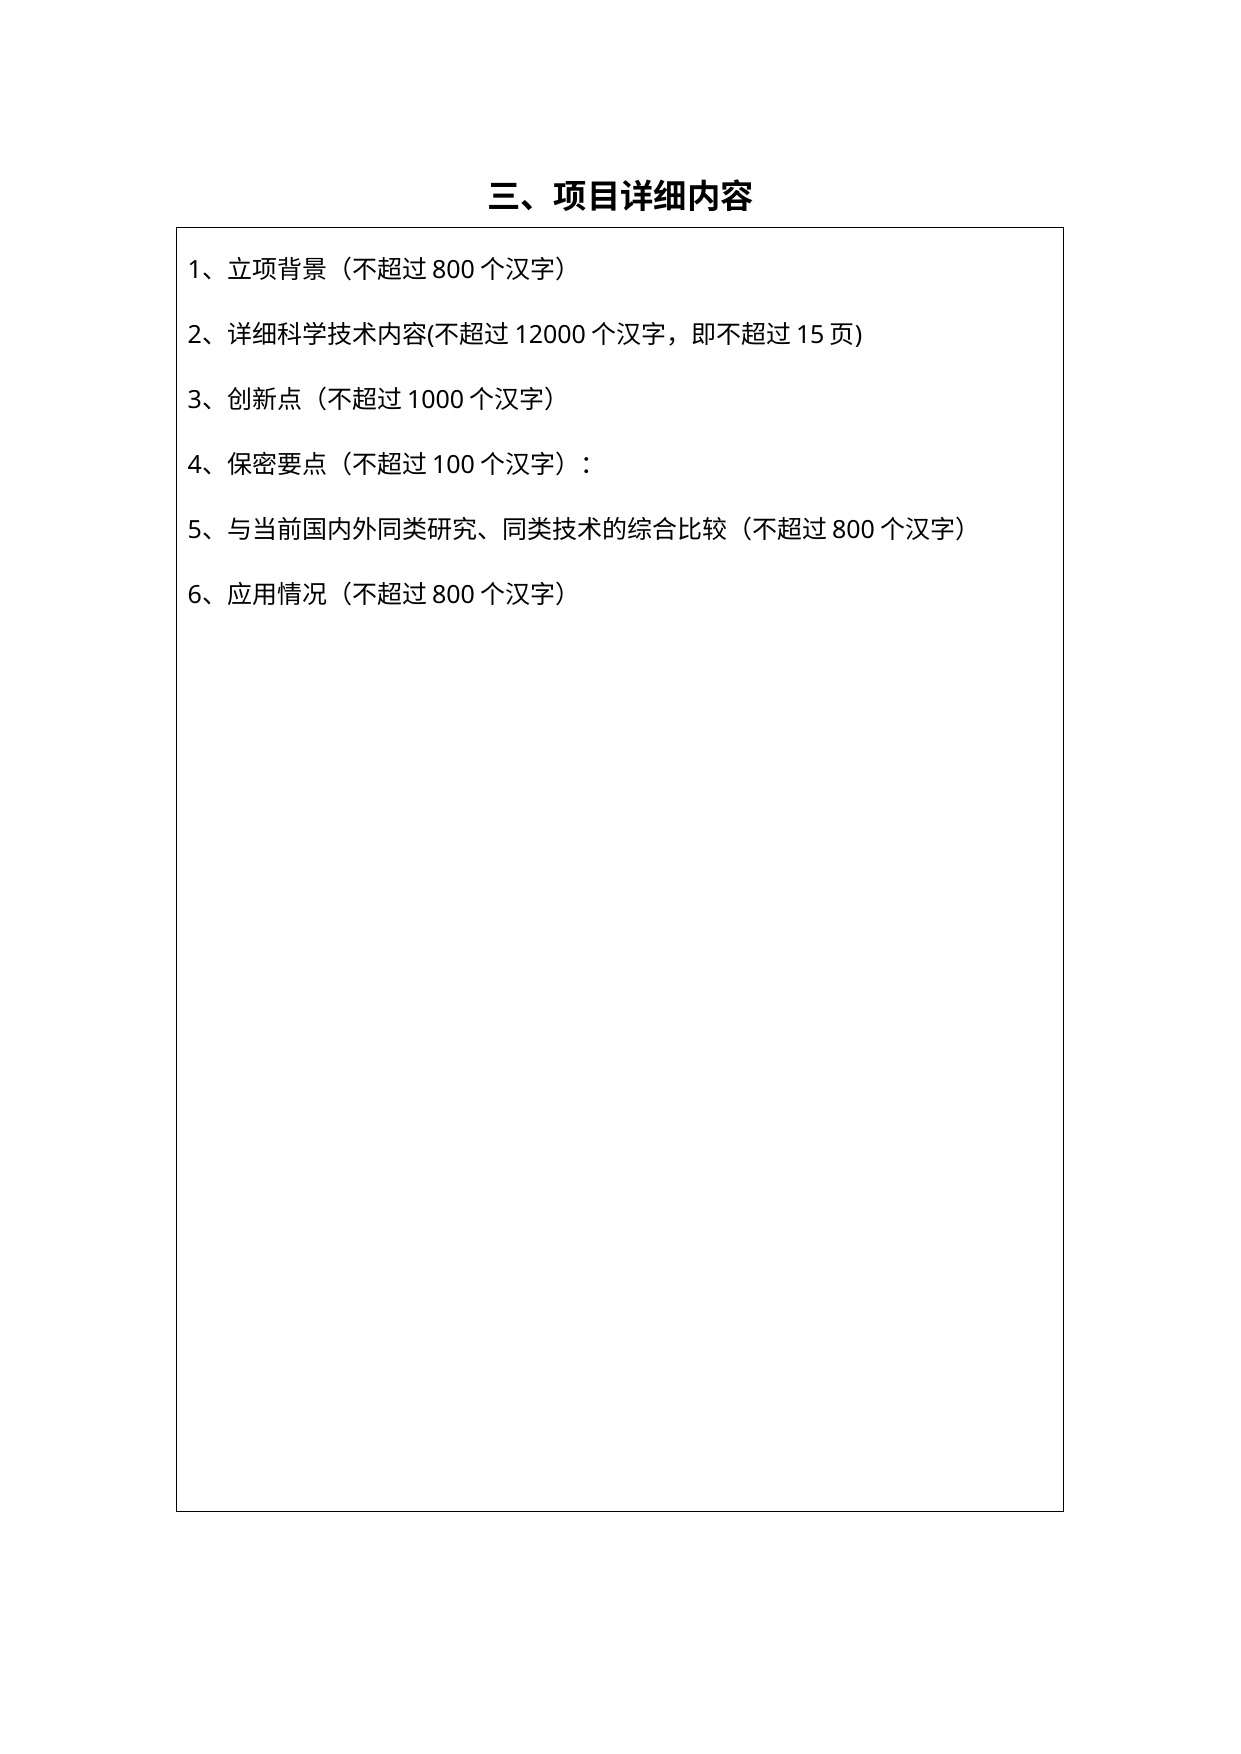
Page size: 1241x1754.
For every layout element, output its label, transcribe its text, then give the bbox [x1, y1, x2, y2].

table_header 1、立项背景（不超过800个汉字） 2、详细科学技术内容(不超过12000个汉字，即不超过15页) 3、创新点（不超过1000个汉字） 4、保密要点（不超过100个汉字）： 5、与当前国内外同类研究、同类技术的综合比较（不超过800个汉字） 6、应用情况（不超过800个汉字） [177, 228, 1063, 1511]
text 三、项目详细内容 [187, 162, 1053, 227]
